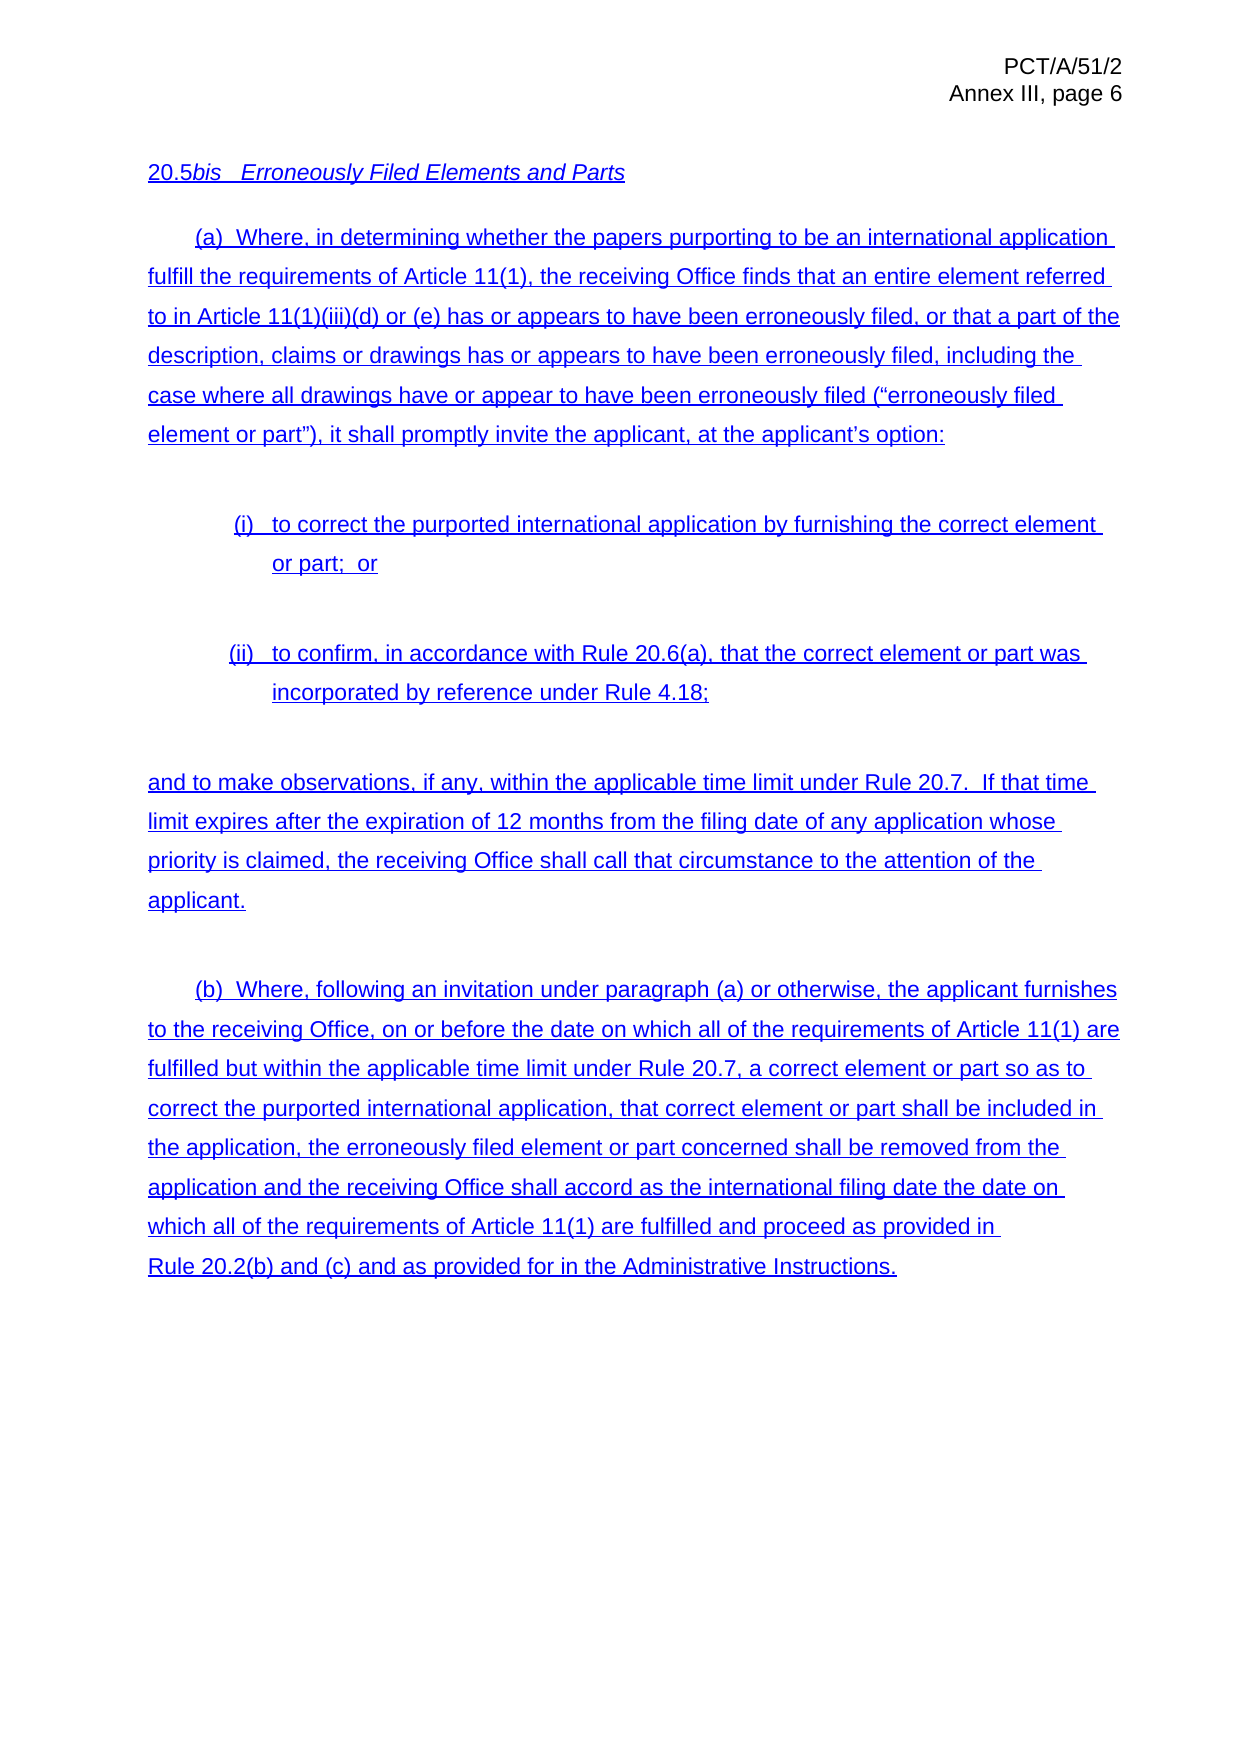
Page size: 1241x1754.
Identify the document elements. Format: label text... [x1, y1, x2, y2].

text (a) Where, in determining whether the papers purporting to be an international application fulfill the requirements of Article 11(1), the receiving Office finds that an entire element referred to in Article 11(1)(iii)(d) or (e) has or appears to have been erroneously filed, or that a part of the description, claims or drawings has or appears to have been erroneously filed, including the case where all drawings have or appear to have been erroneously filed (“erroneously filed element or part”), it shall promptly invite the applicant, at the applicant’s option: [148, 224, 1122, 447]
text (b) Where, following an invitation under paragraph (a) or otherwise, the applicant furnishes to the receiving Office, on or before the date on which all of the requirements of Article 11(1) are fulfilled but within the applicable time limit under Rule 20.7, a correct element or part so as to correct the purported international application, that correct element or part shall be included in the application, the erroneously filed element or part concerned shall be removed from the application and the receiving Office shall accord as the international filing date the date on which all of the requirements of Article 11(1) are fulfilled and proceed as provided in Rule 20.2(b) and (c) and as provided for in the Administrative Instructions. [148, 976, 1122, 1279]
text (i) to correct the purported international application by furnishing the correct element or part; or [148, 511, 1122, 576]
text and to make observations, if any, within the applicable time limit under Rule 20.7. If that time limit expires after the expiration of 12 months from the filing date of any application whose priority is claimed, the receiving Office shall call that circumstance to the attention of the applicant. [148, 768, 1122, 913]
text 20.5bis Erroneously Filed Elements and Parts [148, 158, 1122, 185]
text (ii) to confirm, in accordance with Rule 20.6(a), that the correct element or part was incorporated by reference under Rule 4.18; [148, 639, 1122, 705]
